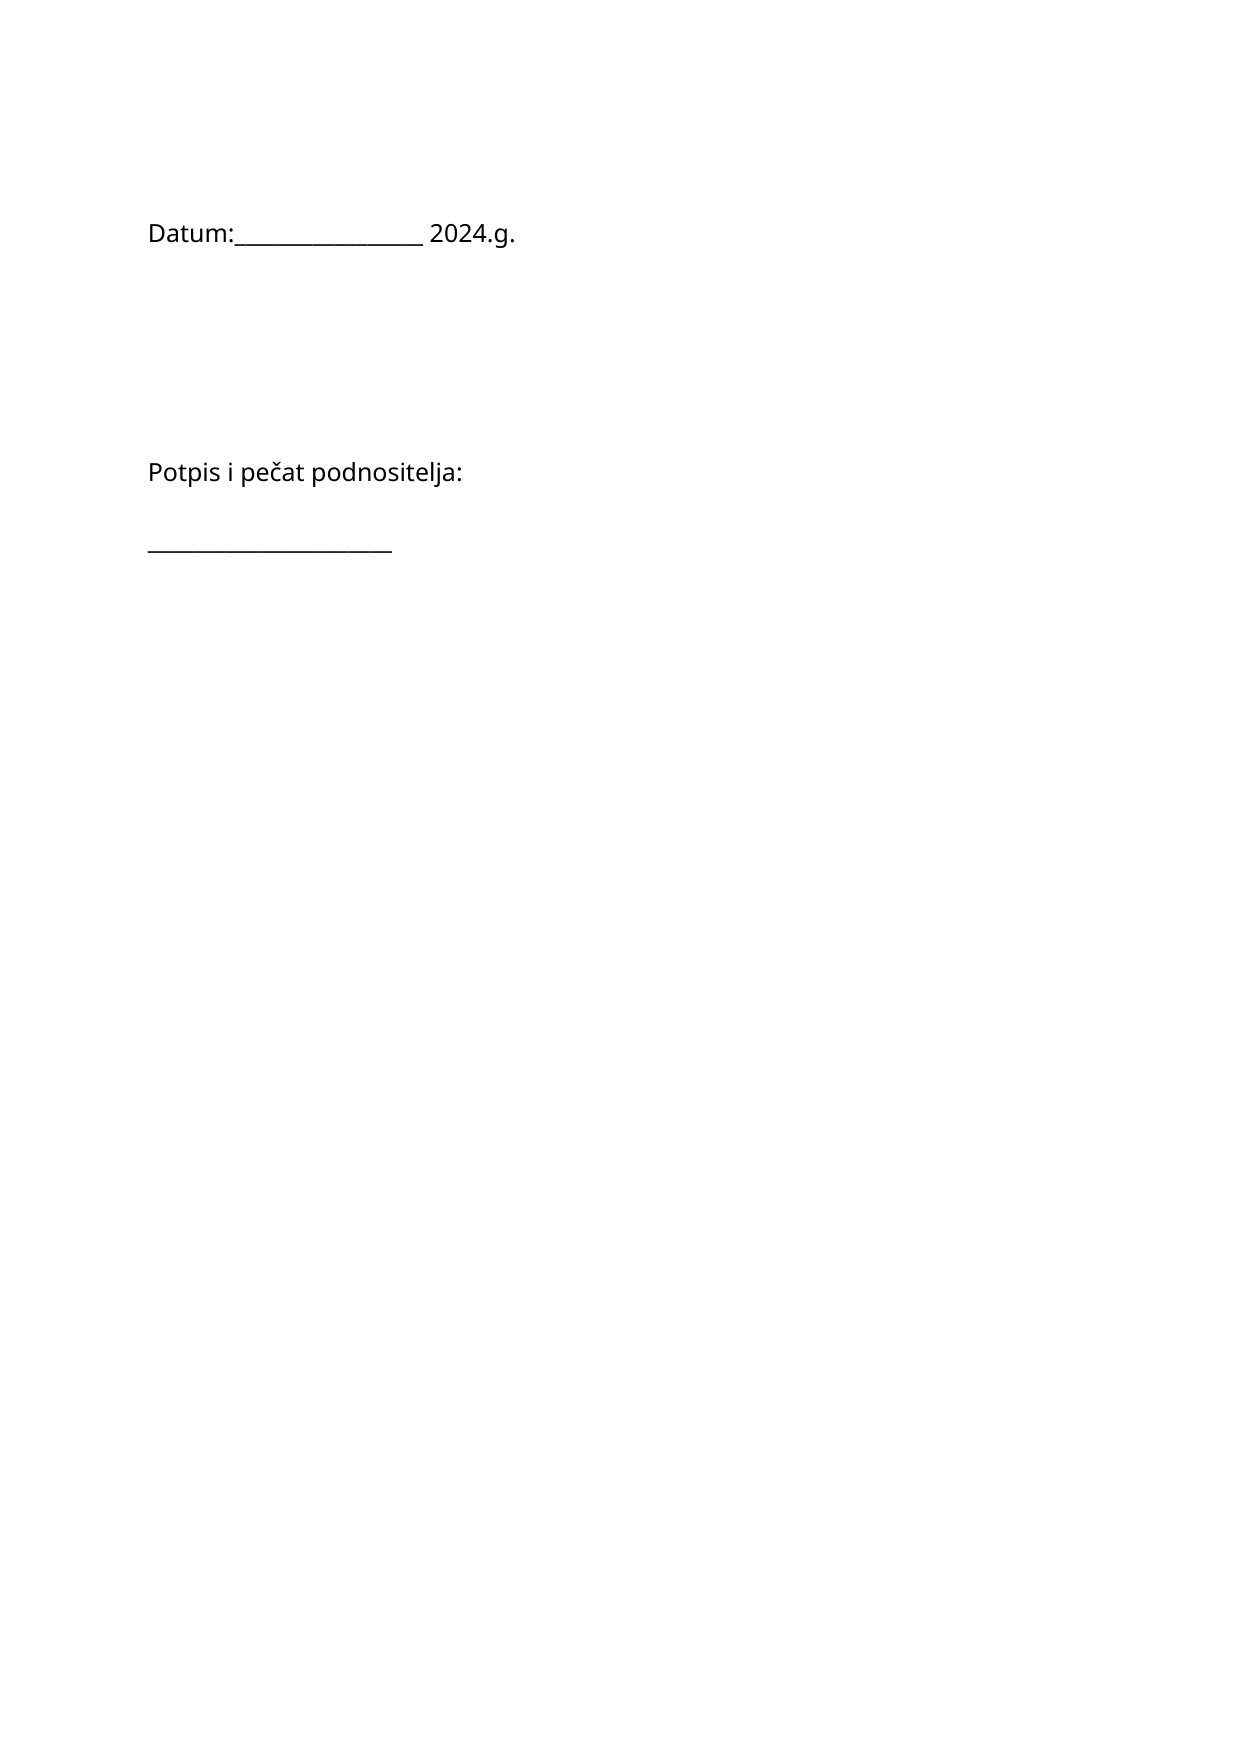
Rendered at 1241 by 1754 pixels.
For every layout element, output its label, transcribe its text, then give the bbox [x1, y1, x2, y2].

text Datum:_________________ 2024.g. [148, 216, 1107, 250]
text ______________________ [148, 522, 1107, 556]
text Potpis i pečat podnositelja: [148, 454, 1107, 488]
